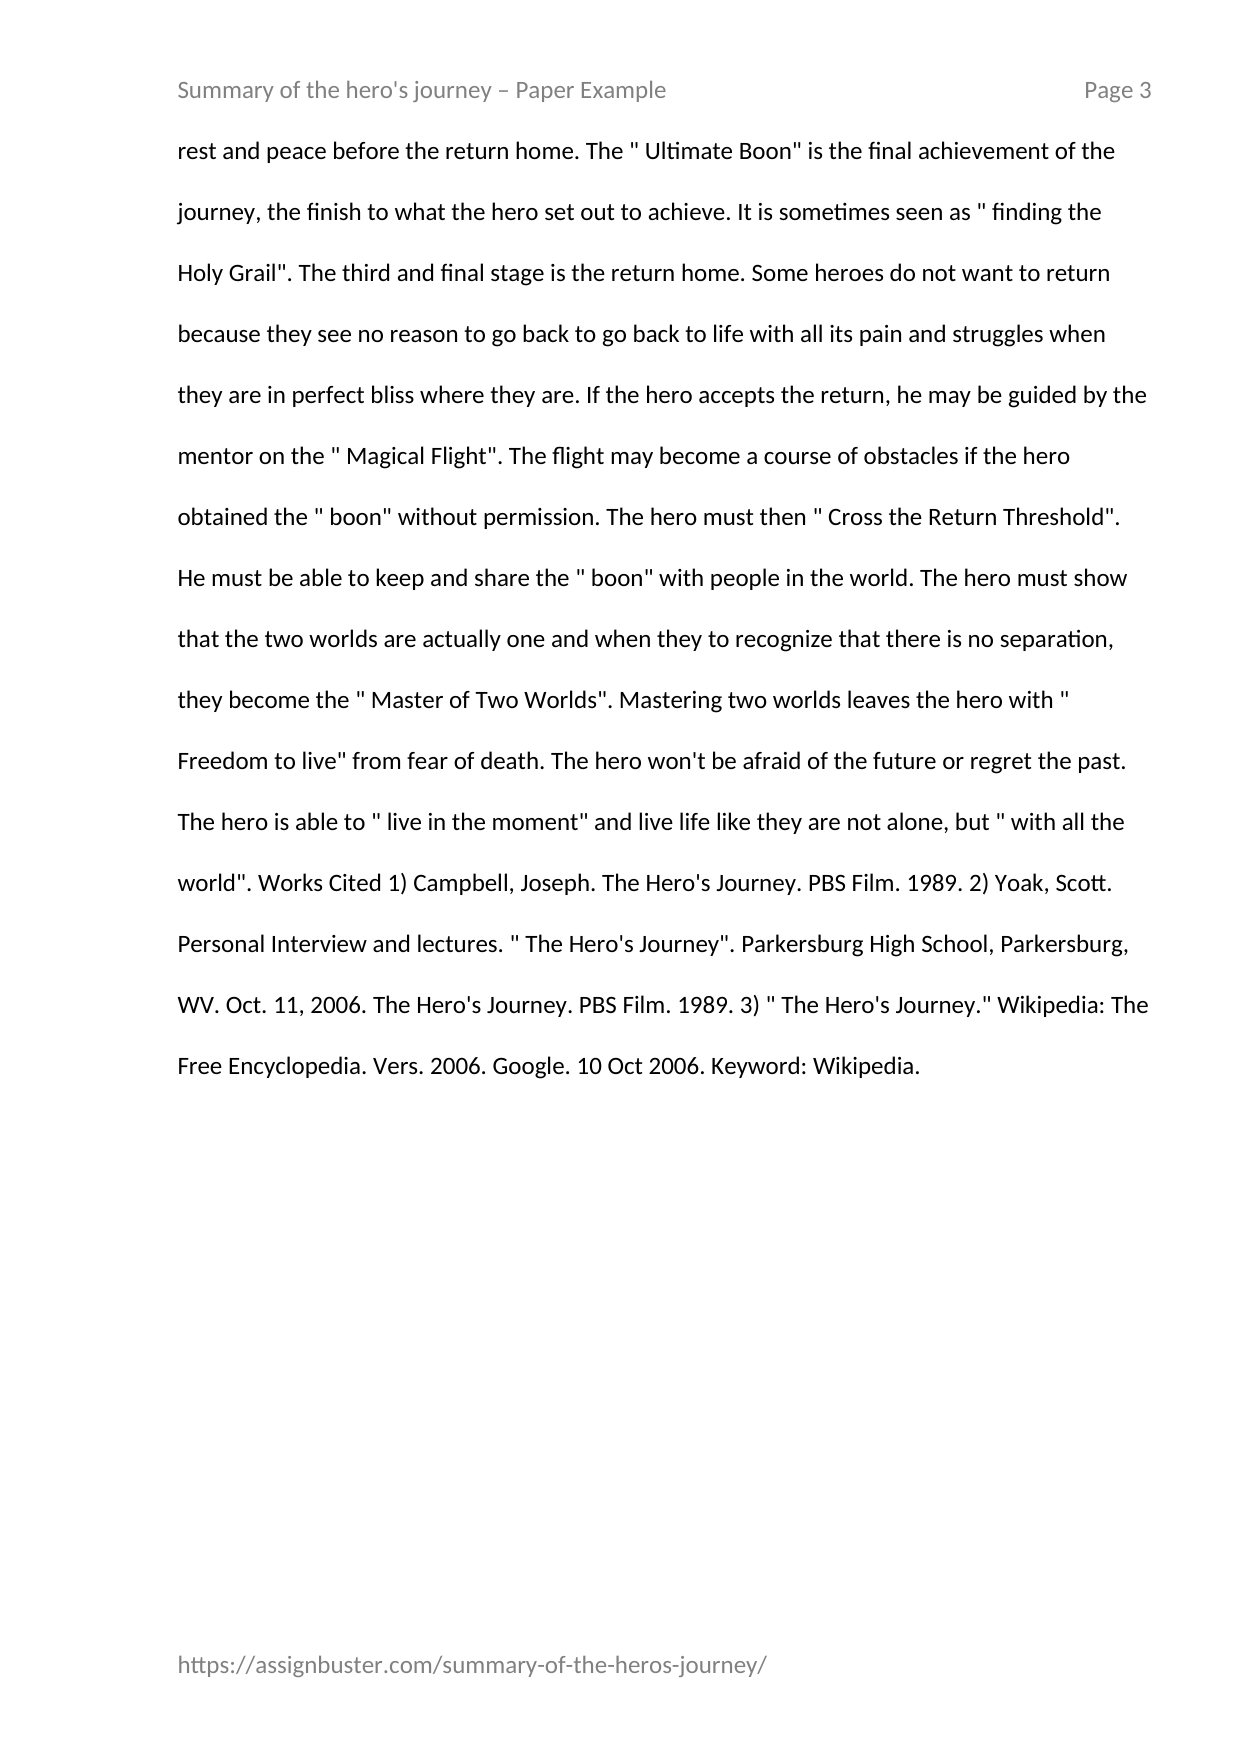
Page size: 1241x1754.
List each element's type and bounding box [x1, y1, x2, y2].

text [177, 135, 1152, 1081]
